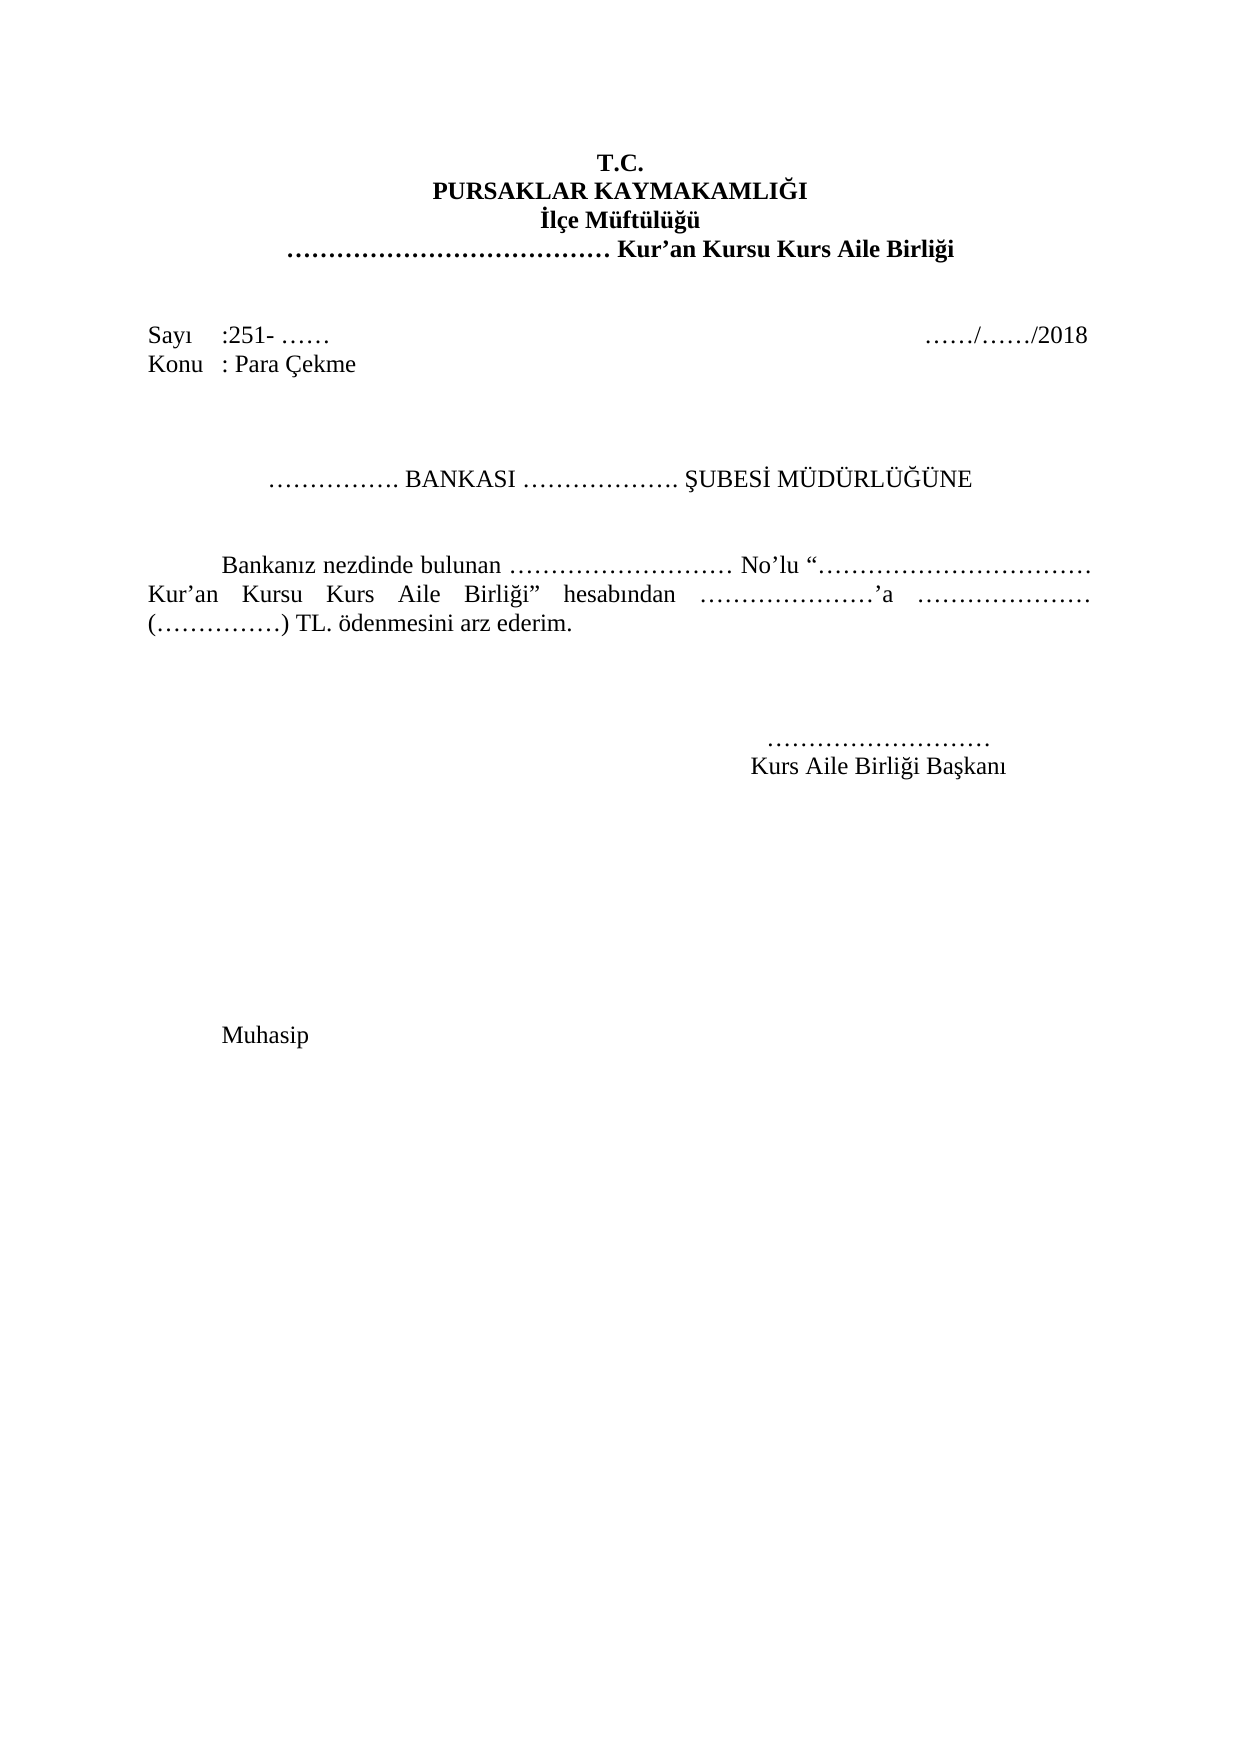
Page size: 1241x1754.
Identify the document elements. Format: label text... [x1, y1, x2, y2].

text Konu : Para Çekme [148, 349, 1093, 378]
text Muhasip [148, 1020, 1093, 1048]
text Bankanız nezdinde bulunan ……………………… No’lu “…………………………… Kur’an Kursu Kurs Aile Birliği” hesabından …………………’a ………………… (……………) TL. ödenmesini arz ederim. [148, 550, 1093, 636]
text Sayı :251- …… ……/……/2018 [148, 320, 1093, 349]
text ………………………………… Kur’an Kursu Kurs Aile Birliği [148, 234, 1093, 263]
text T.C. [148, 148, 1093, 176]
text İlçe Müftülüğü [148, 205, 1093, 234]
text ……………………… [664, 723, 1093, 751]
text ……………. BANKASI ………………. ŞUBESİ MÜDÜRLÜĞÜNE [148, 464, 1093, 493]
text PURSAKLAR KAYMAKAMLIĞI [148, 176, 1093, 205]
text Kurs Aile Birliği Başkanı [664, 751, 1093, 780]
